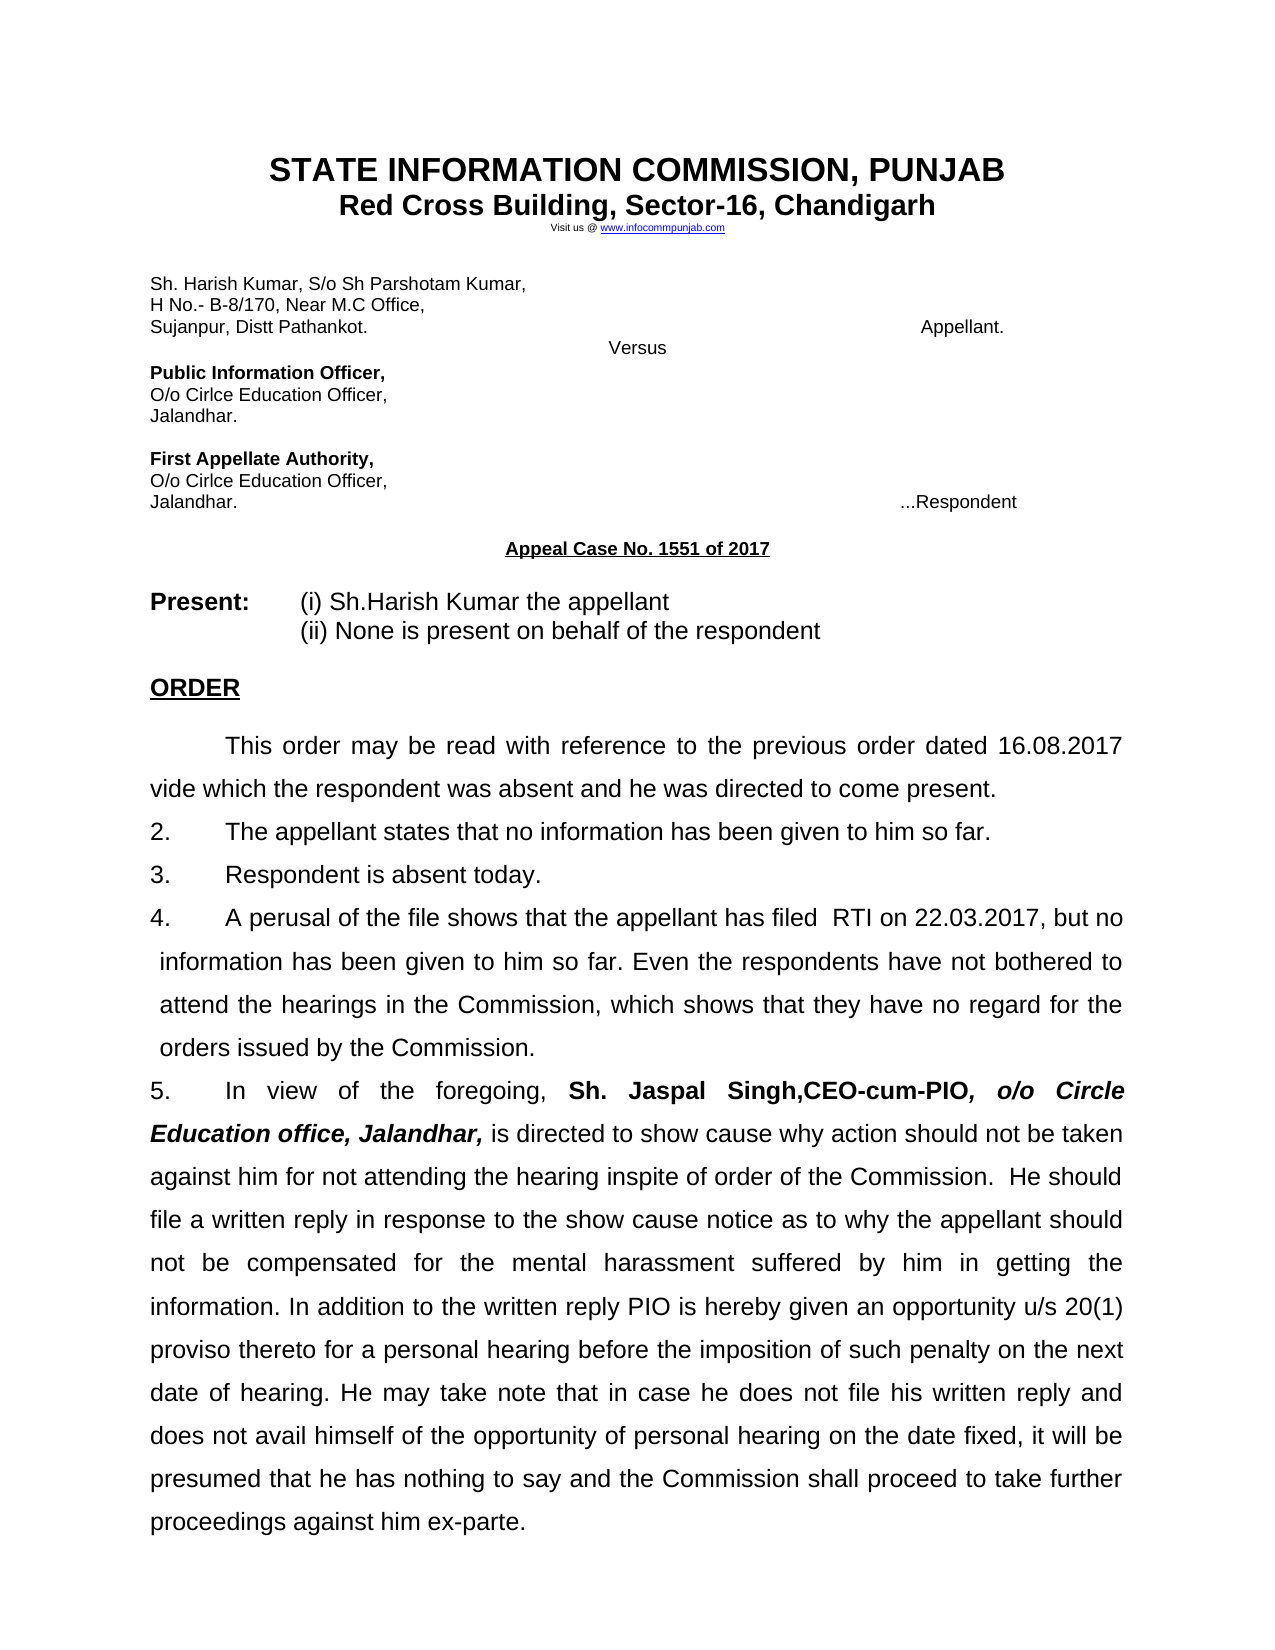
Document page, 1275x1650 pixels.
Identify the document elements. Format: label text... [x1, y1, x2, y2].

text Present: (i) Sh.Harish Kumar the appellant [150, 587, 1125, 616]
text This order may be read with reference to the previous order dated 16.08.2017 vide which the respondent was absent and he was directed to come present. [150, 731, 1125, 803]
text Jalandhar. ...Respondent [150, 491, 1125, 513]
text Sujanpur, Distt Pathankot. Appellant. [150, 316, 1125, 337]
text ORDER [150, 673, 1125, 702]
text (ii) None is present on behalf of the respondent [150, 616, 1125, 645]
text H No.- B-8/170, Near M.C Office, [150, 294, 1125, 316]
text Public Information Officer, [150, 362, 1125, 383]
text Versus [150, 337, 1125, 359]
text First Appellate Authority, [150, 448, 1125, 470]
text Red Cross Building, Sector-16, Chandigarh [150, 188, 1125, 222]
text O/o Cirlce Education Officer, [150, 383, 1125, 405]
text Jalandhar. [150, 405, 1125, 427]
text O/o Cirlce Education Officer, [150, 470, 1125, 491]
text Sh. Harish Kumar, S/o Sh Parshotam Kumar, [150, 272, 1125, 294]
text STATE INFORMATION COMMISSION, PUNJAB [150, 150, 1125, 188]
text 5. In view of the foregoing, Sh. Jaspal Singh,CEO-cum-PIO, o/o Circle Education office, Jalandhar, is directed to show cause why action should not be taken against him for not attending the hearing inspite of order of the Commission. He should file a written reply in response to the show cause notice as to why the appellant should not be compensated for the mental harassment suffered by him in getting the information. In addition to the written reply PIO is hereby given an opportunity u/s 20(1) proviso thereto for a personal hearing before the imposition of such penalty on the next date of hearing. He may take note that in case he does not file his written reply and does not avail himself of the opportunity of personal hearing on the date fixed, it will be presumed that he has nothing to say and the Commission shall proceed to take further proceedings against him ex-parte. [150, 1076, 1125, 1536]
text Appeal Case No. 1551 of 2017 [150, 538, 1125, 559]
text 4. A perusal of the file shows that the appellant has filed RTI on 22.03.2017, but no information has been given to him so far. Even the respondents have not bothered to attend the hearings in the Commission, which shows that they have no regard for the orders issued by the Commission. [150, 903, 1125, 1062]
text 3. Respondent is absent today. [150, 860, 1125, 889]
text 2. The appellant states that no information has been given to him so far. [150, 817, 1125, 846]
